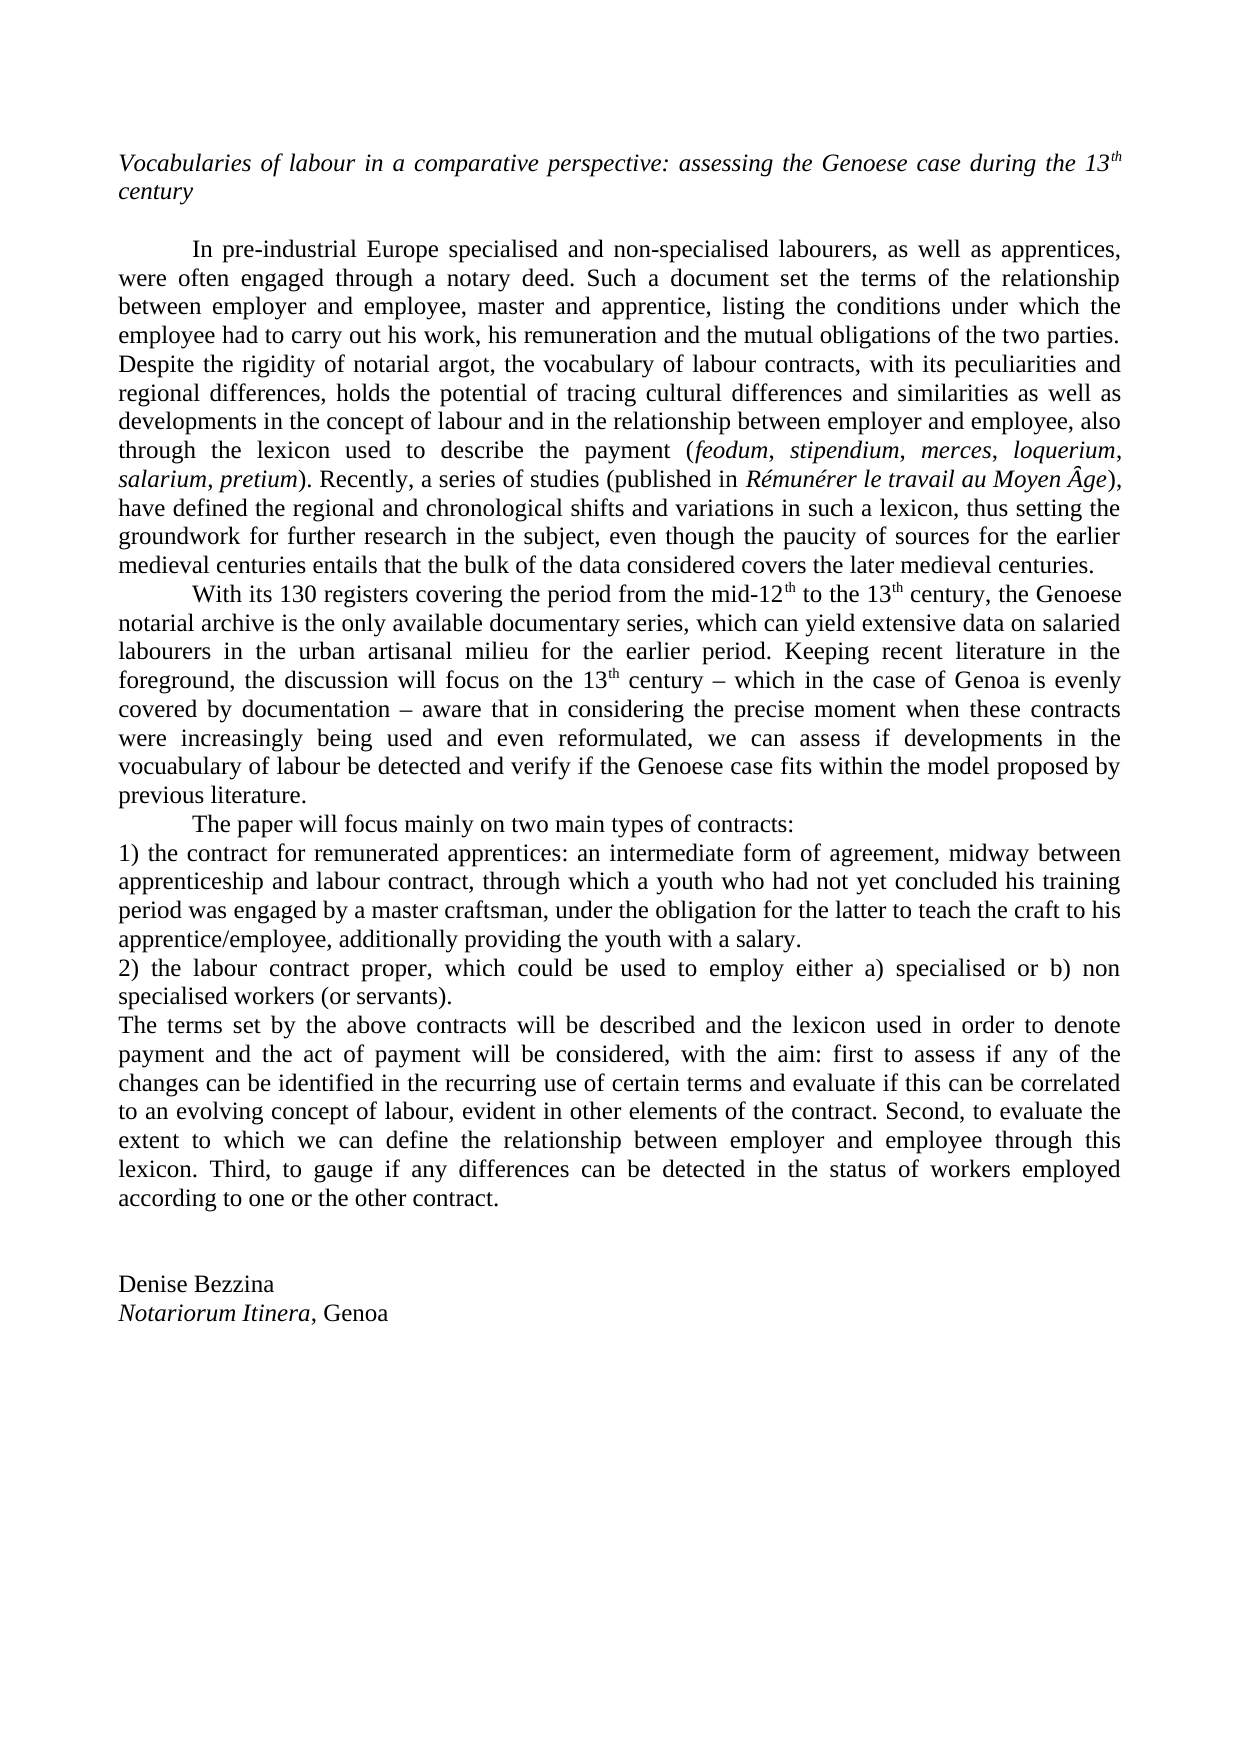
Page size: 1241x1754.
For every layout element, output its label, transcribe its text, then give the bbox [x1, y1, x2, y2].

text 1) the contract for remunerated apprentices: an intermediate form of agreement, midway between apprenticeship and labour contract, through which a youth who had not yet concluded his training period was engaged by a master craftsman, under the obligation for the latter to teach the craft to his apprentice/employee, additionally providing the youth with a salary. [118, 838, 1122, 953]
text 2) the labour contract proper, which could be used to employ either a) specialised or b) non specialised workers (or servants). [118, 953, 1122, 1010]
text The terms set by the above contracts will be described and the lexicon used in order to denote payment and the act of payment will be considered, with the aim: first to assess if any of the changes can be identified in the recurring use of certain terms and evaluate if this can be correlated to an evolving concept of labour, evident in other elements of the contract. Second, to evaluate the extent to which we can define the relationship between employer and employee through this lexicon. Third, to gauge if any differences can be detected in the status of workers employed according to one or the other contract. [118, 1010, 1122, 1211]
text In pre-industrial Europe specialised and non-specialised labourers, as well as apprentices, were often engaged through a notary deed. Such a document set the terms of the relationship between employer and employee, master and apprentice, listing the conditions under which the employee had to carry out his work, his remuneration and the mutual obligations of the two parties. Despite the rigidity of notarial argot, the vocabulary of labour contracts, with its peculiarities and regional differences, holds the potential of tracing cultural differences and similarities as well as developments in the concept of labour and in the relationship between employer and employee, also through the lexicon used to describe the payment (feodum, stipendium, merces, loquerium, salarium, pretium). Recently, a series of studies (published in Rémunérer le travail au Moyen Ȃge), have defined the regional and chronological shifts and variations in such a lexicon, thus setting the groundwork for further research in the subject, even though the paucity of sources for the earlier medieval centuries entails that the bulk of the data considered covers the later medieval centuries. [118, 234, 1122, 579]
text Vocabularies of labour in a comparative perspective: assessing the Genoese case during the 13th century [118, 148, 1122, 205]
text Notariorum Itinera, Genoa [118, 1298, 1122, 1326]
text Denise Bezzina [118, 1269, 1122, 1298]
text With its 130 registers covering the period from the mid-12th to the 13th century, the Genoese notarial archive is the only available documentary series, which can yield extensive data on salaried labourers in the urban artisanal milieu for the earlier period. Keeping recent literature in the foreground, the discussion will focus on the 13th century – which in the case of Genoa is evenly covered by documentation – aware that in considering the precise moment when these contracts were increasingly being used and even reformulated, we can assess if developments in the vocuabulary of labour be detected and verify if the Genoese case fits within the model proposed by previous literature. [118, 579, 1122, 809]
text The paper will focus mainly on two main types of contracts: [118, 809, 1122, 838]
